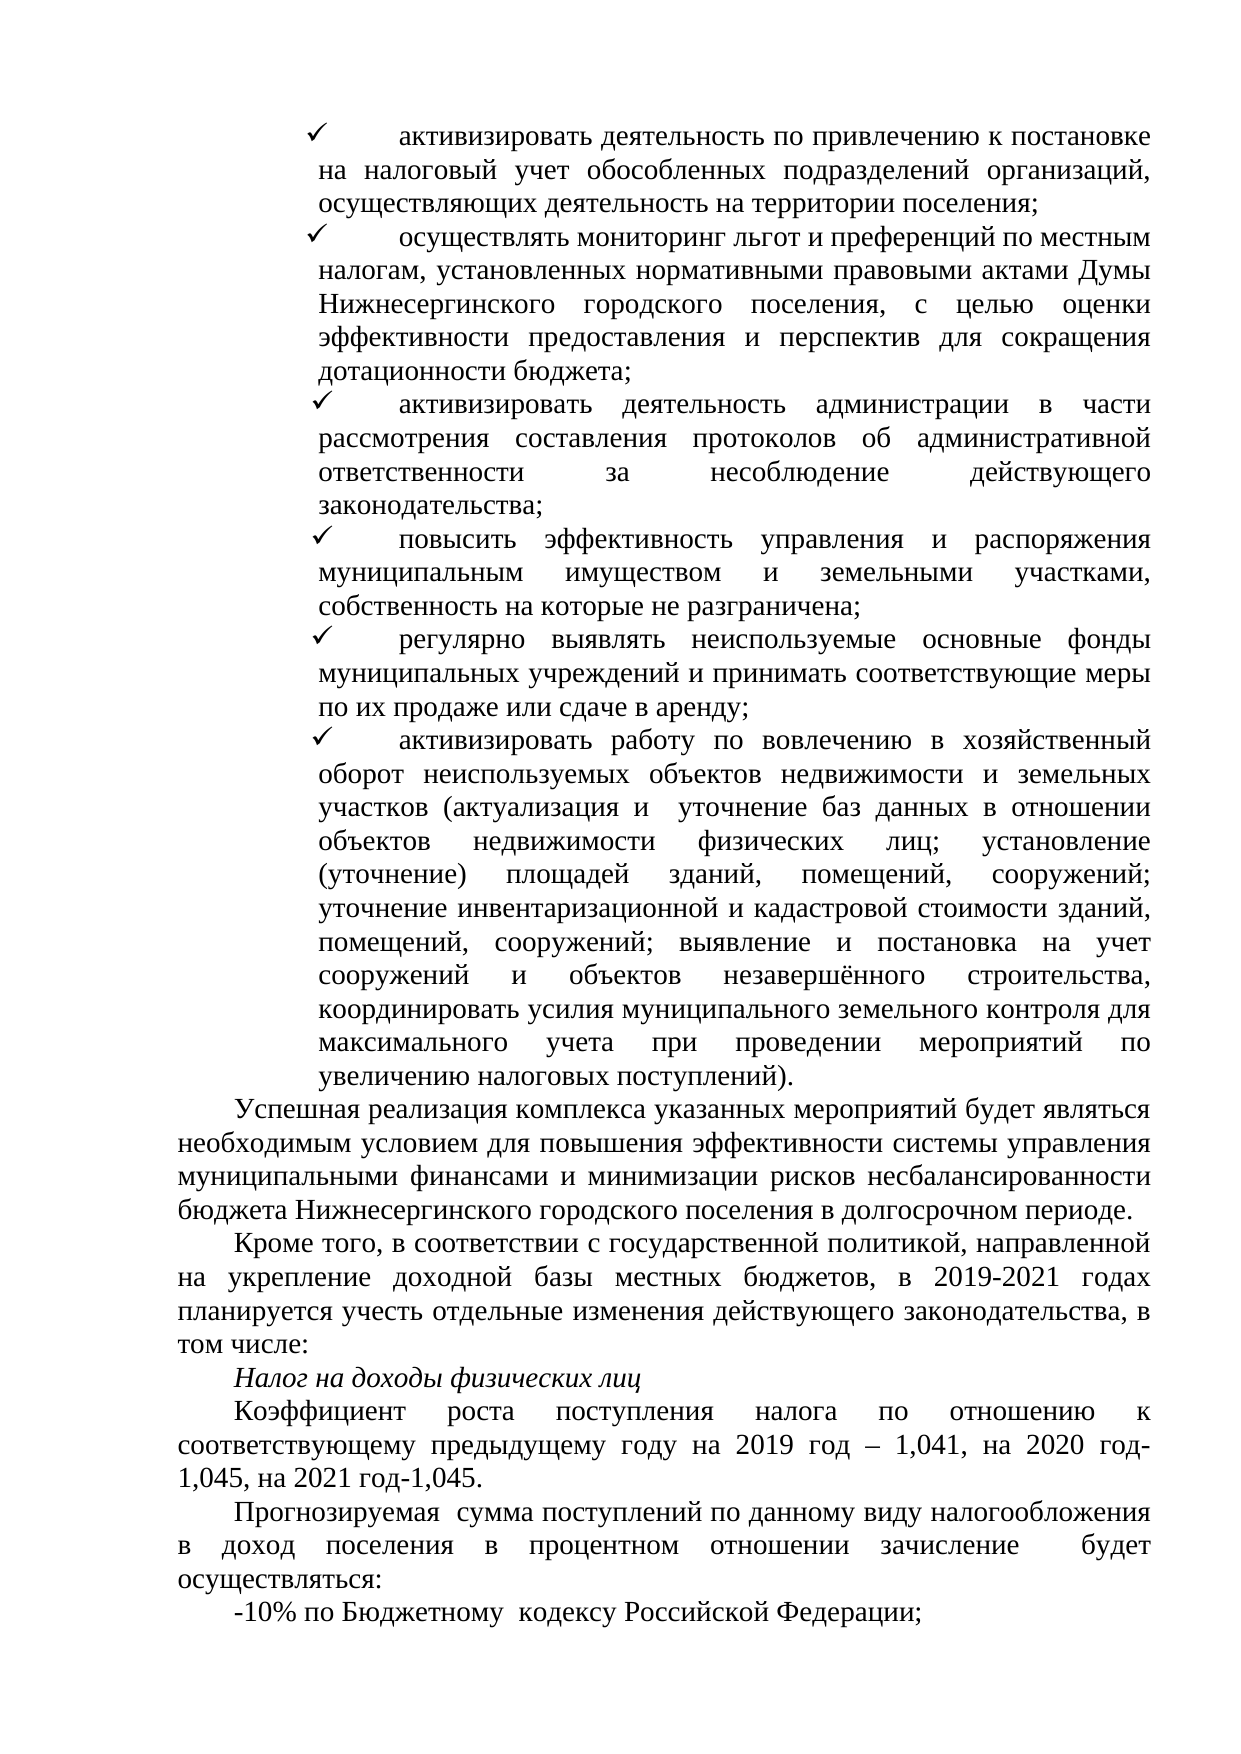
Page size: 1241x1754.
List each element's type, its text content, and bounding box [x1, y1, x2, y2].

text Кроме того, в соответствии с государственной политикой, направленной на укрепление доходной базы местных бюджетов, в 2019-2021 годах планируется учесть отдельные изменения действующего законодательства, в том числе: [177, 1226, 1152, 1360]
list повысить эффективность управления и распоряжения муниципальным имуществом и земельными участками, собственность на которые не разграничена; [310, 521, 1152, 622]
text -10% по Бюджетному кодексу Российской Федерации; [177, 1594, 1152, 1628]
list регулярно выявлять неиспользуемые основные фонды муниципальных учреждений и принимать соответствующие меры по их продаже или сдаче в аренду; [310, 622, 1152, 722]
list активизировать работу по вовлечению в хозяйственный оборот неиспользуемых объектов недвижимости и земельных участков (актуализация и уточнение баз данных в отношении объектов недвижимости физических лиц; установление (уточнение) площадей зданий, помещений, сооружений; уточнение инвентаризационной и кадастровой стоимости зданий, помещений, сооружений; выявление и постановка на учет сооружений и объектов незавершённого строительства, координировать усилия муниципального земельного контроля для максимального учета при проведении мероприятий по увеличению налоговых поступлений). [310, 722, 1152, 1091]
text Налог на доходы физических лиц [177, 1360, 1152, 1393]
text Коэффициент роста поступления налога по отношению к соответствующему предыдущему году на 2019 год – 1,041, на 2020 год- 1,045, на 2021 год-1,045. [177, 1393, 1152, 1494]
text Успешная реализация комплекса указанных мероприятий будет являться необходимым условием для повышения эффективности системы управления муниципальными финансами и минимизации рисков несбалансированности бюджета Нижнесергинского городского поселения в долгосрочном периоде. [177, 1091, 1152, 1226]
text Прогнозируемая сумма поступлений по данному виду налогообложения в доход поселения в процентном отношении зачисление будет осуществляться: [177, 1494, 1152, 1594]
list осуществлять мониторинг льгот и преференций по местным налогам, установленных нормативными правовыми актами Думы Нижнесергинского городского поселения, с целью оценки эффективности предоставления и перспектив для сокращения дотационности бюджета; [305, 219, 1152, 387]
list активизировать деятельность по привлечению к постановке на налоговый учет обособленных подразделений организаций, осуществляющих деятельность на территории поселения; [305, 118, 1152, 219]
list активизировать деятельность администрации в части рассмотрения составления протоколов об административной ответственности за несоблюдение действующего законодательства; [310, 387, 1152, 521]
